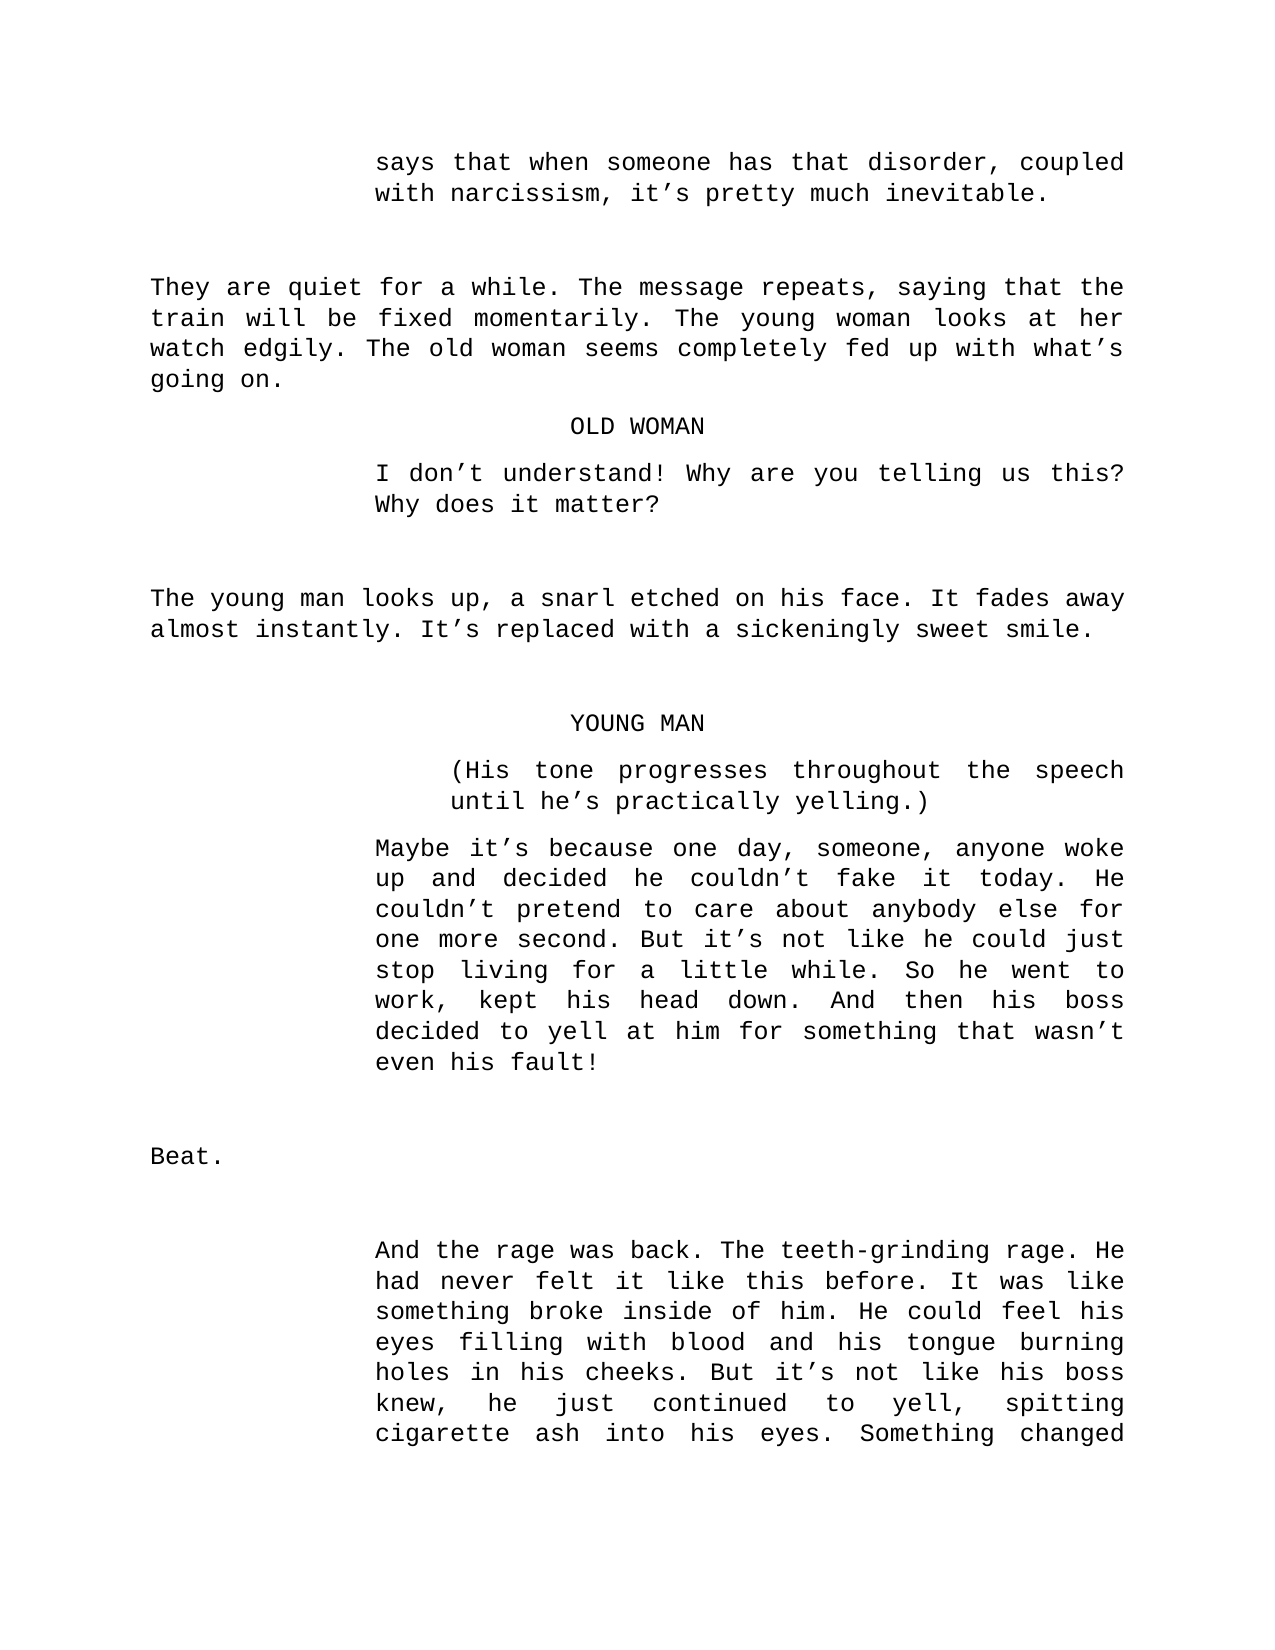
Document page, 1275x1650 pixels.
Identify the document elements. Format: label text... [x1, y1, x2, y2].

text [375, 150, 1125, 209]
text (His tone progresses throughout the speech until he’s practically yelling.) [450, 758, 1125, 817]
text The young man looks up, a snarl etched on his face. It fades away almost instantly. It’s replaced with a sickeningly sweet smile. [150, 586, 1125, 644]
text Beat. [150, 1143, 1125, 1172]
text I don’t understand! Why are you telling us this? Why does it matter? [375, 461, 1125, 520]
text YOUNG MAN [150, 711, 1125, 739]
text OLD WOMAN [150, 414, 1125, 442]
text They are quiet for a while. The message repeats, saying that the train will be fixed momentarily. The young woman looks at her watch edgily. The old woman seems completely fed up with what’s going on. [150, 275, 1125, 395]
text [375, 1238, 1125, 1449]
text Maybe it’s because one day, someone, anyone woke up and decided he couldn’t fake it today. He couldn’t pretend to care about anybody else for one more second. But it’s not like he could just stop living for a little while. So he went to work, kept his head down. And then his boss decided to yell at him for something that wasn’t even his fault! [375, 836, 1125, 1077]
